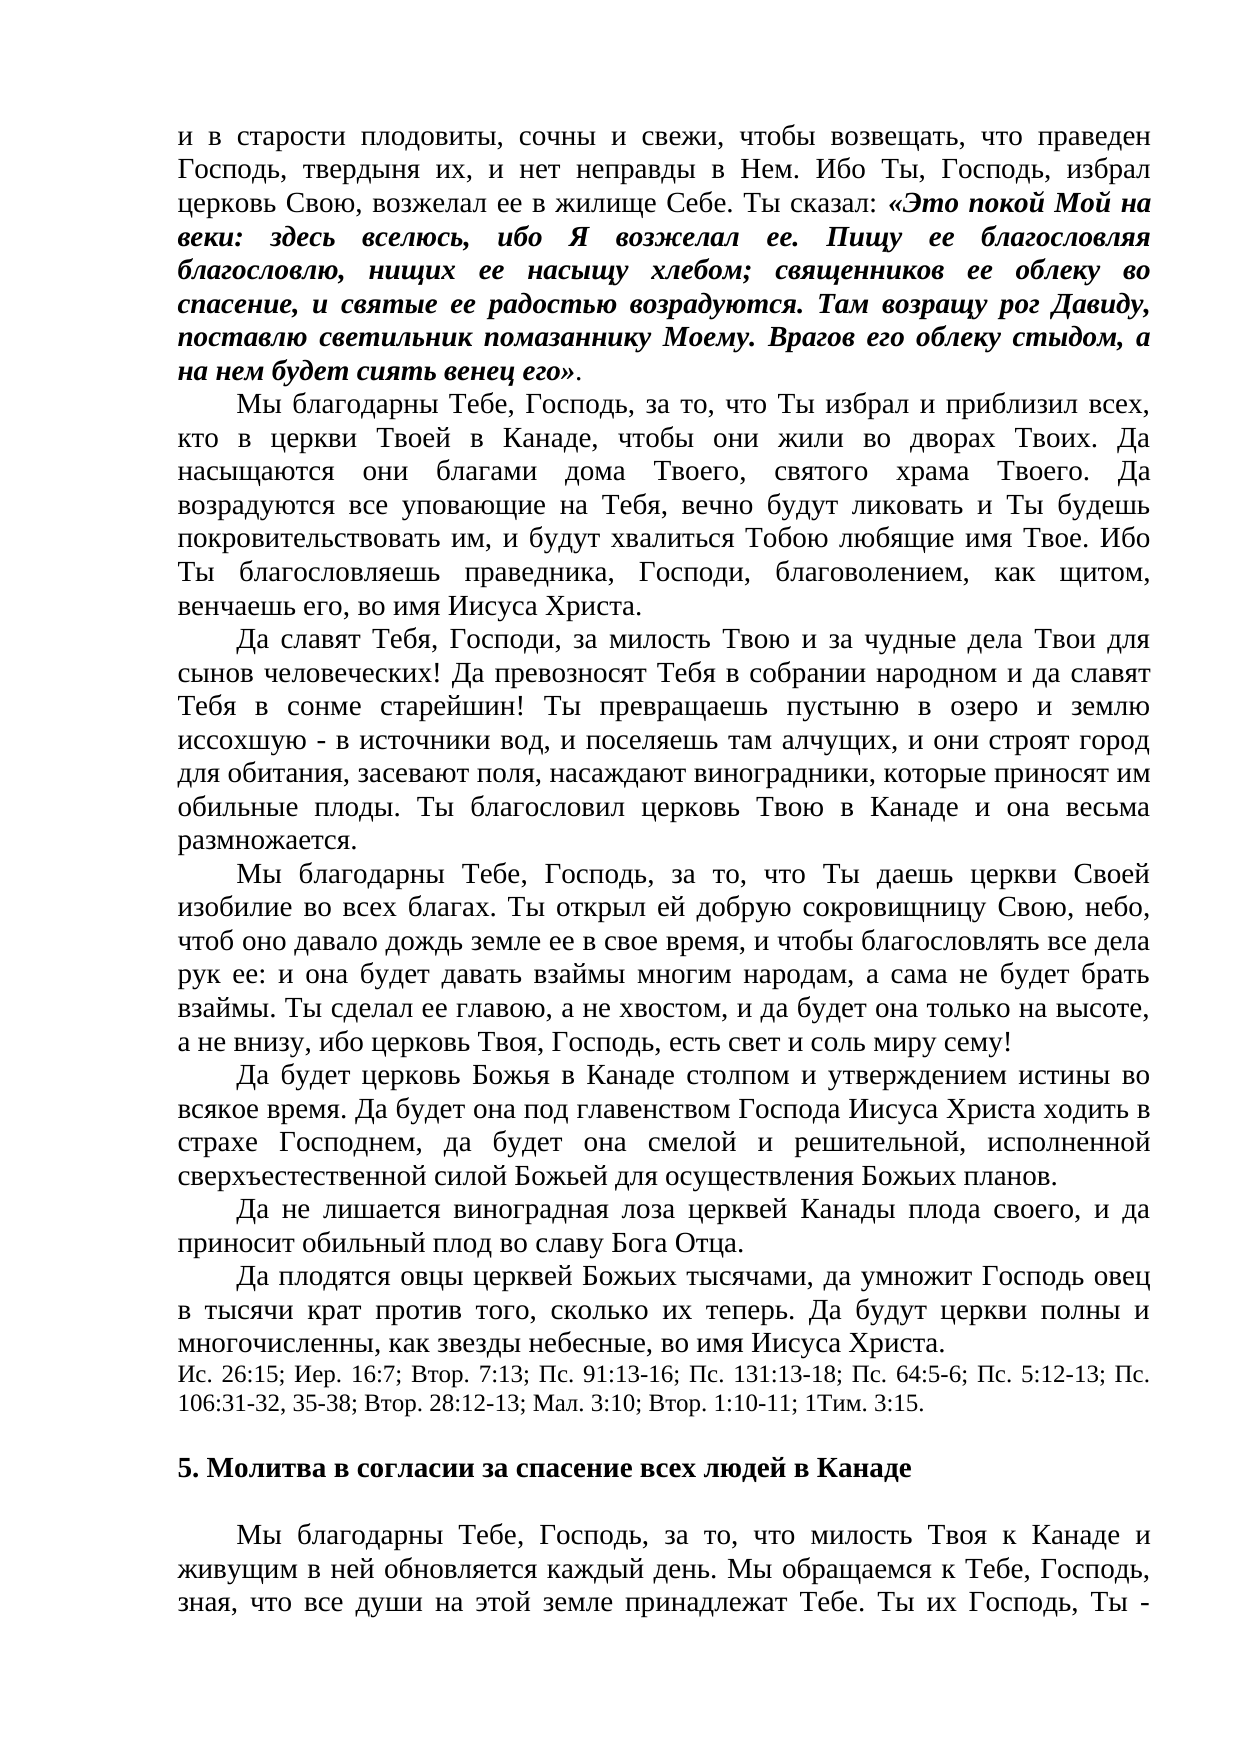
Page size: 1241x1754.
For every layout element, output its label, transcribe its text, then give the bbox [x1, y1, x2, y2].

text Да не лишается виноградная лоза церквей Канады плода своего, и да приносит обильный плод во славу Бога Отца. [177, 1191, 1152, 1258]
text Да славят Тебя, Господи, за милость Твою и за чудные дела Твои для сынов человеческих! Да превозносят Тебя в собрании народном и да славят Тебя в сонме старейшин! Ты превращаешь пустыню в озеро и землю иссохшую - в источники вод, и поселяешь там алчущих, и они строят город для обитания, засевают поля, насаждают виноградники, которые приносят им обильные плоды. Ты благословил церковь Твою в Канаде и она весьма размножается. [177, 621, 1152, 856]
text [177, 118, 1152, 386]
text 5. Молитва в согласии за спасение всех людей в Канаде [177, 1450, 1152, 1484]
text Да будет церковь Божья в Канаде столпом и утверждением истины во всякое время. Да будет она под главенством Господа Иисуса Христа ходить в страхе Господнем, да будет она смелой и решительной, исполненной сверхъестественной силой Божьей для осуществления Божьих планов. [177, 1057, 1152, 1191]
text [177, 1517, 1152, 1618]
text Мы благодарны Тебе, Господь, за то, что Ты даешь церкви Своей изобилие во всех благах. Ты открыл ей добрую сокровищницу Свою, небо, чтоб оно давало дождь земле ее в свое время, и чтобы благословлять все дела рук ее: и она будет давать взаймы многим народам, а сама не будет брать взаймы. Ты сделал ее главою, а не хвостом, и да будет она только на высоте, а не внизу, ибо церковь Твоя, Господь, есть свет и соль миру сему! [177, 856, 1152, 1057]
text Да плодятся овцы церквей Божьих тысячами, да умножит Господь овец в тысячи крат против того, сколько их теперь. Да будут церкви полны и многочисленны, как звезды небесные, во имя Иисуса Христа. [177, 1258, 1152, 1359]
text Мы благодарны Тебе, Господь, за то, что Ты избрал и приблизил всех, кто в церкви Твоей в Канаде, чтобы они жили во дворах Твоих. Да насыщаются они благами дома Твоего, святого храма Твоего. Да возрадуются все уповающие на Тебя, вечно будут ликовать и Ты будешь покровительствовать им, и будут хвалиться Тобою любящие имя Твое. Ибо Ты благословляешь праведника, Господи, благоволением, как щитом, венчаешь его, во имя Иисуса Христа. [177, 386, 1152, 621]
text Ис. 26:15; Иер. 16:7; Втор. 7:13; Пс. 91:13-16; Пс. 131:13-18; Пс. 64:5-6; Пс. 5:12-13; Пс. 106:31-32, 35-38; Втор. 28:12-13; Мал. 3:10; Втор. 1:10-11; 1Тим. 3:15. [177, 1359, 1152, 1417]
